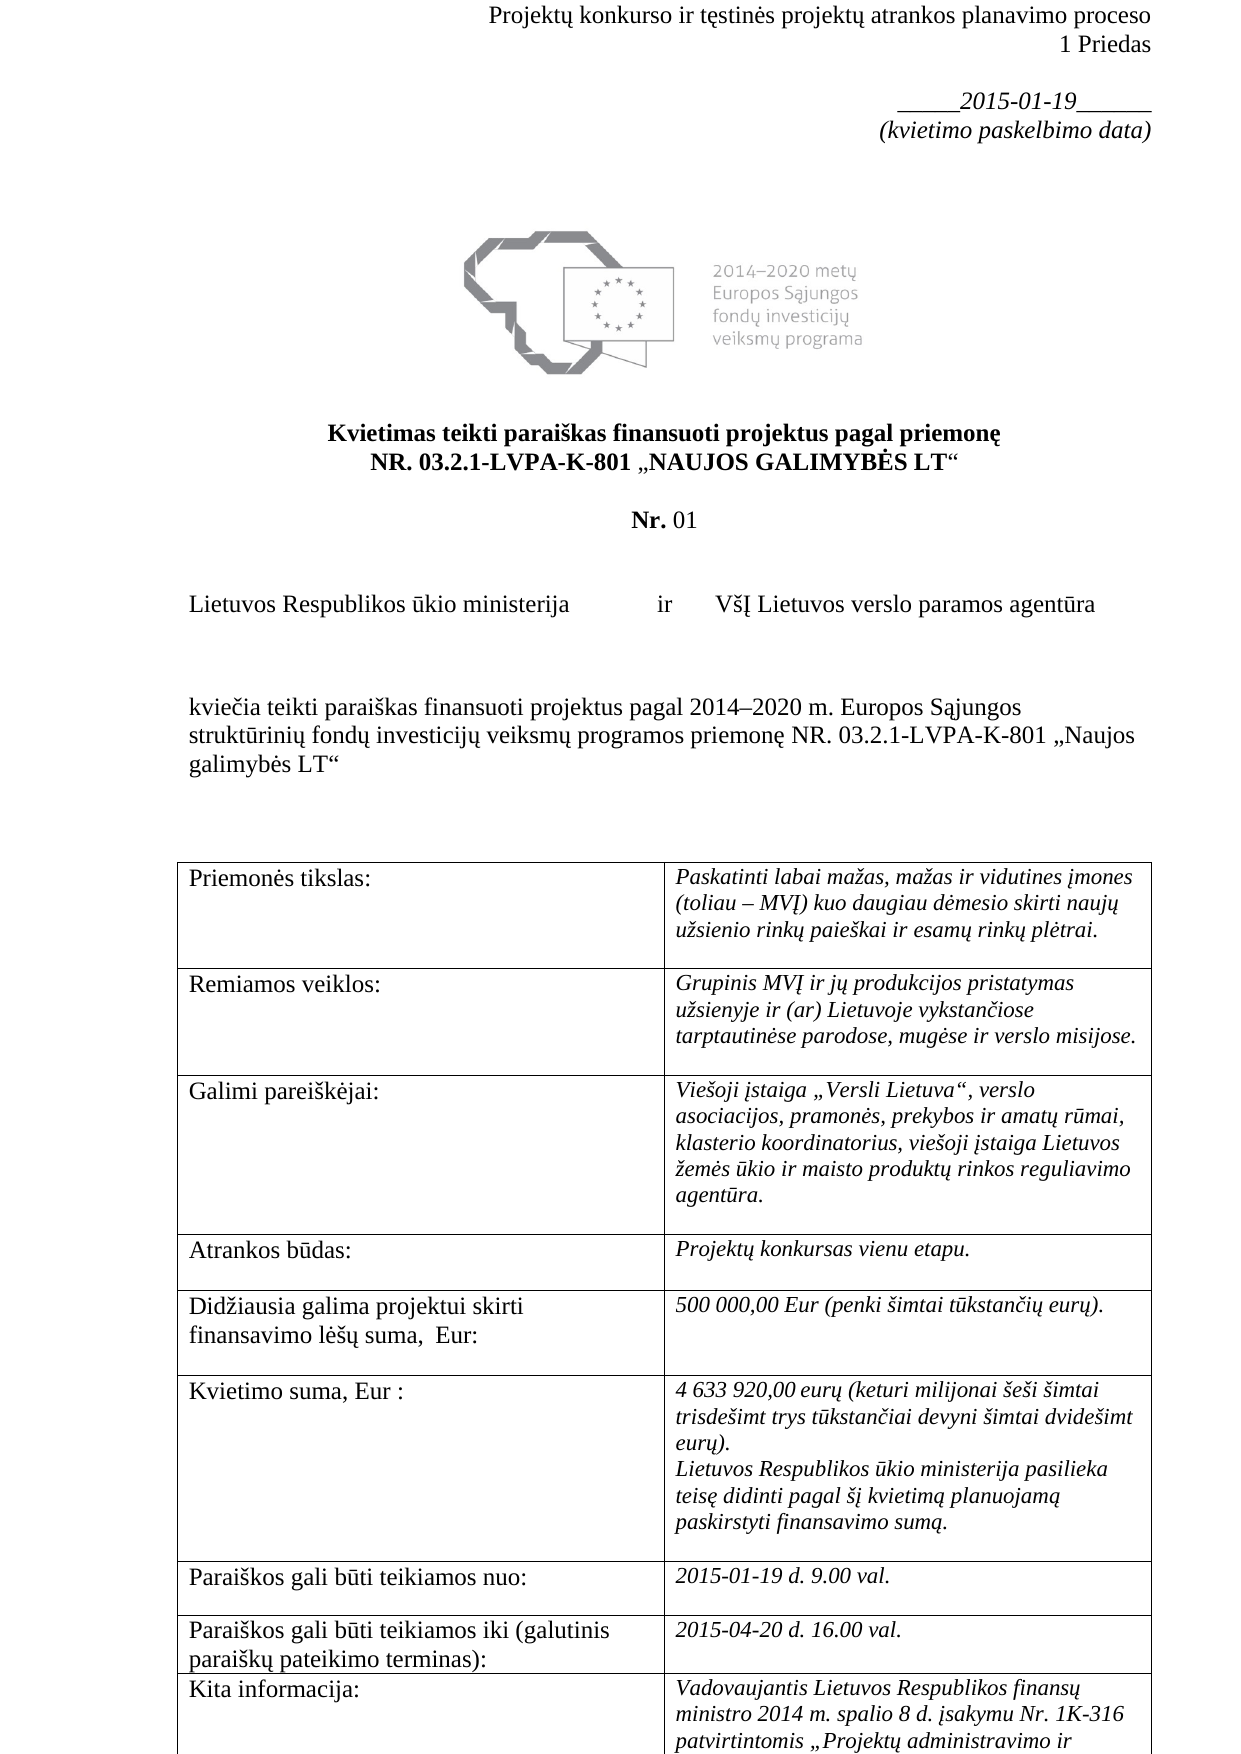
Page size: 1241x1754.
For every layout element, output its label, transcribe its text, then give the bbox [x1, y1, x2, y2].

table_cell [166, 201, 1162, 1754]
picture [440, 201, 889, 419]
table_header Projektų konkurso ir tęstinės projektų atrankos planavimo proceso 1 Priedas _____2015-01-19______ (kvietimo paskelbimo data) [166, 0, 1162, 201]
